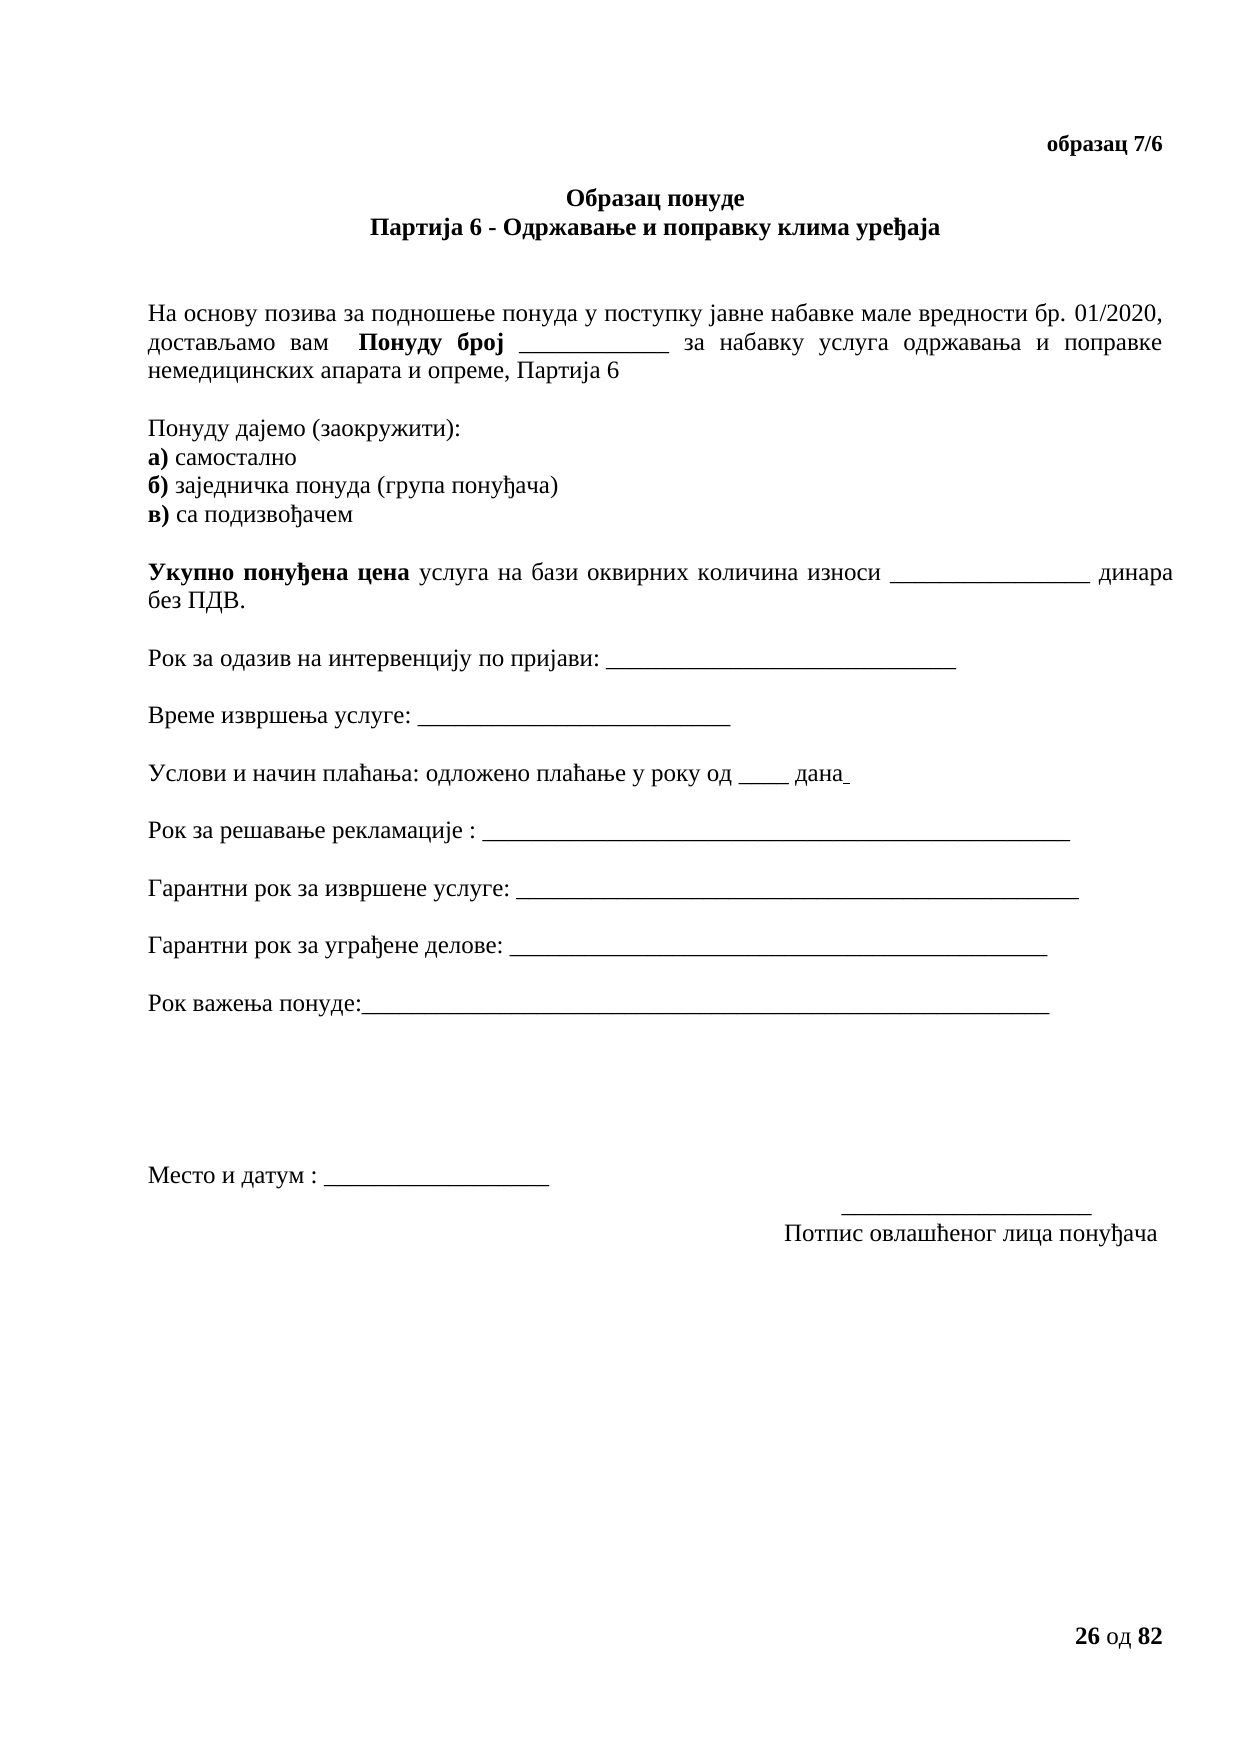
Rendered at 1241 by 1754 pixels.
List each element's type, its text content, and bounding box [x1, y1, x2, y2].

text б) заједничка понуда (група понуђача) [148, 470, 1163, 499]
text Образац понуде [148, 183, 1163, 212]
text а) самостално [148, 442, 1163, 470]
text Понуду дајемо (заокружити): [148, 413, 1163, 442]
text На основу позива за подношење понуда у поступку јавне набавке мале вредности бр. 01/2020, достављамо вам Понуду број ____________ за набавку услуга одржавања и поправке немедицинских апарата и опреме, Партија 6 [148, 298, 1163, 384]
text Време извршења услуге: _________________________ [148, 700, 1163, 729]
text Гарантни рок за уграђене делове: ___________________________________________ [148, 930, 1163, 959]
text в) са подизвођачем [148, 499, 1163, 528]
text Рок важења понуде:_______________________________________________________ [148, 988, 1163, 1017]
text Партија 6 - Одржавање и поправку клима уређаја [148, 212, 1163, 240]
text Услови и начин плаћања: одложено плаћање у року од ____ дана [148, 758, 1163, 787]
text Рок за одазив на интервенцију по пријави: ____________________________ [148, 643, 1163, 672]
text ____________________ [148, 1189, 1163, 1218]
text Место и датум : __________________ [148, 1160, 1163, 1189]
text Гарантни рок за извршене услуге: _____________________________________________ [148, 873, 1163, 902]
text образац 7/6 [148, 130, 1163, 156]
text Потпис овлашћеног лица понуђача [148, 1218, 1163, 1247]
text Рок за решавање рекламације : _______________________________________________ [148, 815, 1163, 844]
text Укупно понуђена цена услуга на бази оквирних количина износи ________________ динара без ПДВ. [148, 557, 1174, 614]
